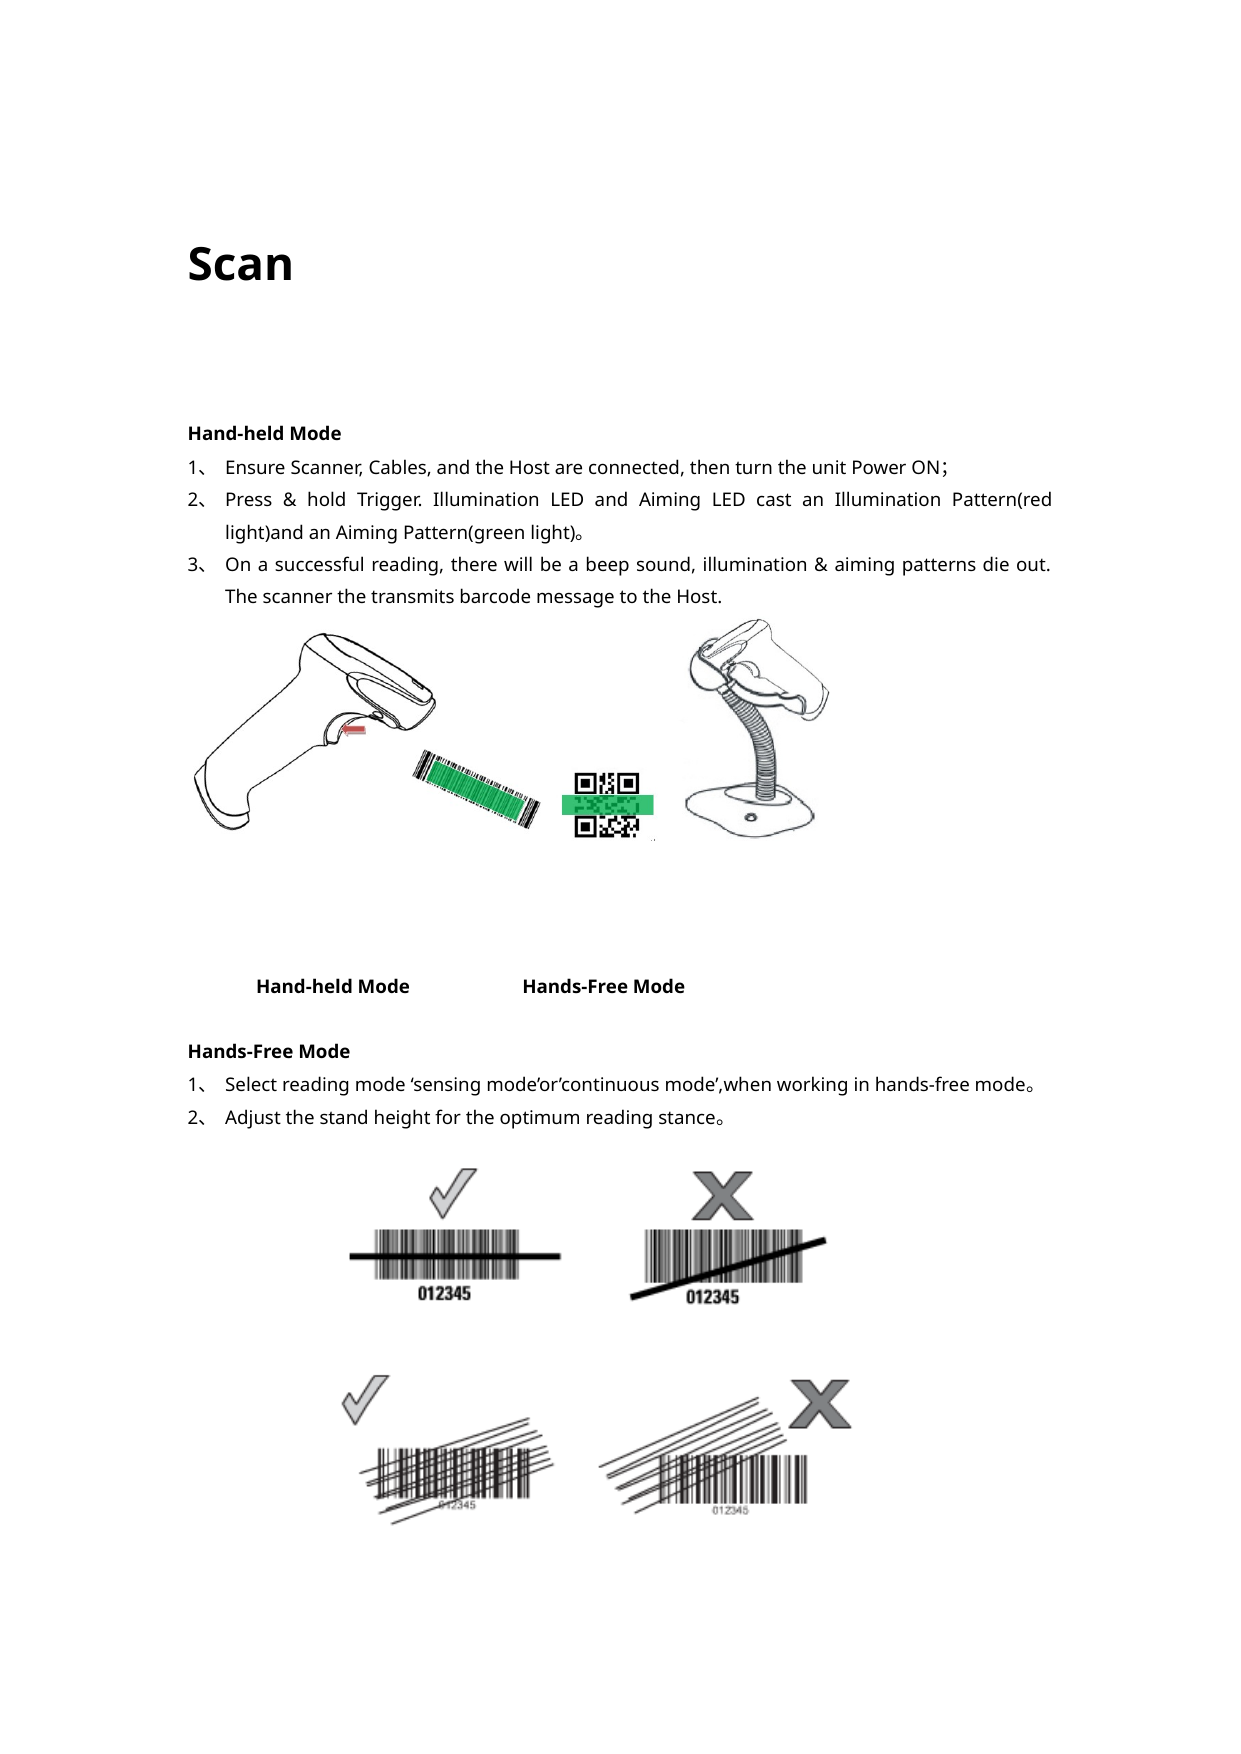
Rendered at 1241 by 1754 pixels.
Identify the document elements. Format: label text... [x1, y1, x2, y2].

picture [187, 1164, 936, 1529]
text Hands-Free Mode [187, 1035, 1053, 1067]
picture [187, 612, 849, 841]
list On a successful reading, there will be a beep sound, illumination & aiming patterns die out. The scanner the transmits barcode message to the Host. [187, 547, 1053, 612]
list Ensure Scanner, Cables, and the Host are connected, then turn the unit Power ON； [187, 450, 1053, 482]
text Hand-held Mode [187, 417, 1053, 450]
text Hand-held Mode Hands-Free Mode [187, 970, 1053, 1002]
list Press & hold Trigger. Illumination LED and Aiming LED cast an Illumination Pattern(red light)and an Aiming Pattern(green light)。 [187, 482, 1053, 547]
list Adjust the stand height for the optimum reading stance。 [187, 1100, 1053, 1132]
list Select reading mode ‘sensing mode’or’continuous mode’,when working in hands-free mode。 [187, 1067, 1053, 1100]
subtitle Scan [187, 230, 1053, 295]
